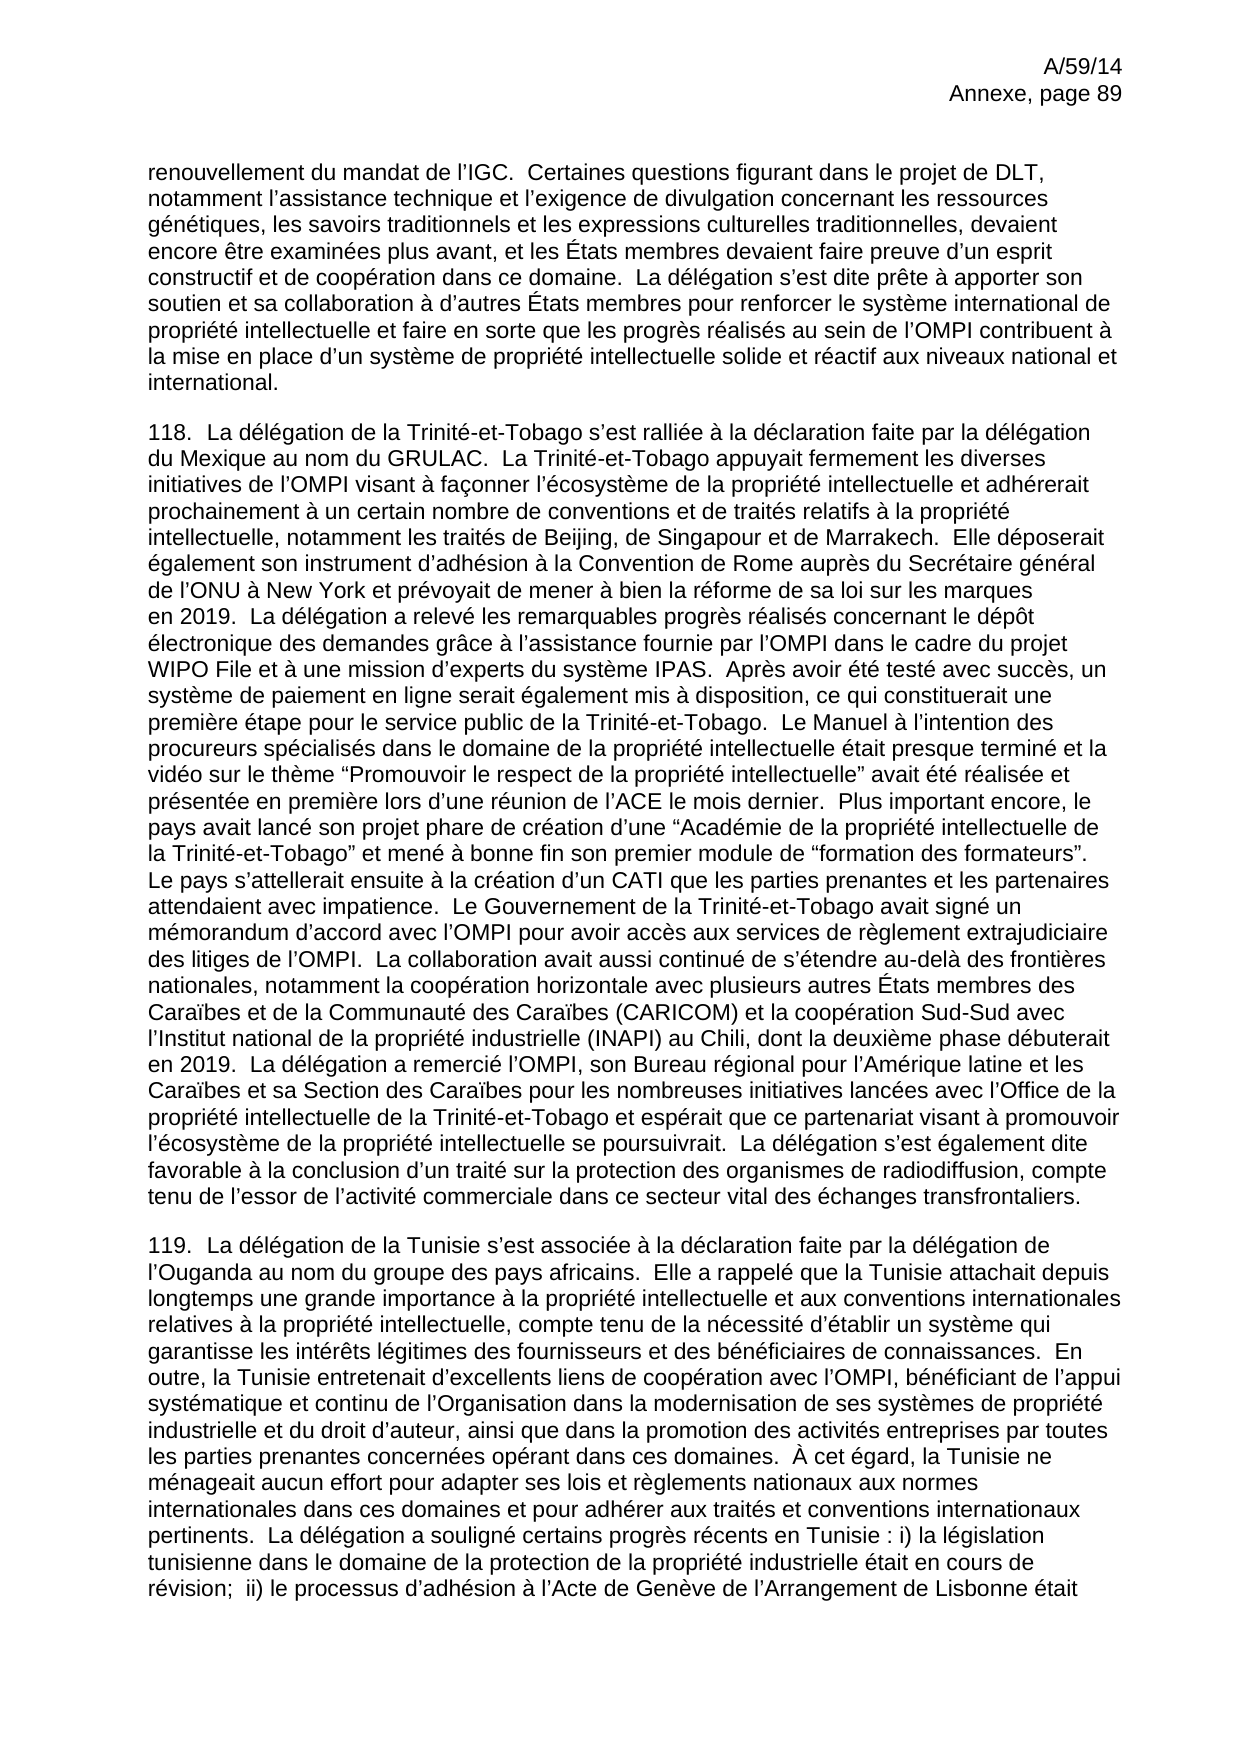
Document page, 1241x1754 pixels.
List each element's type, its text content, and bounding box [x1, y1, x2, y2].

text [148, 158, 1122, 396]
text La délégation de la Trinité-et-Tobago s’est ralliée à la déclaration faite par la délégation du Mexique au nom du GRULAC. La Trinité-et-Tobago appuyait fermement les diverses initiatives de l’OMPI visant à façonner l’écosystème de la propriété intellectuelle et adhérerait prochainement à un certain nombre de conventions et de traités relatifs à la propriété intellectuelle, notamment les traités de Beijing, de Singapour et de Marrakech. Elle déposerait également son instrument d’adhésion à la Convention de Rome auprès du Secrétaire général de l’ONU à New York et prévoyait de mener à bien la réforme de sa loi sur les marques en 2019. La délégation a relevé les remarquables progrès réalisés concernant le dépôt électronique des demandes grâce à l’assistance fournie par l’OMPI dans le cadre du projet WIPO File et à une mission d’experts du système IPAS. Après avoir été testé avec succès, un système de paiement en ligne serait également mis à disposition, ce qui constituerait une première étape pour le service public de la Trinité-et-Tobago. Le Manuel à l’intention des procureurs spécialisés dans le domaine de la propriété intellectuelle était presque terminé et la vidéo sur le thème “Promouvoir le respect de la propriété intellectuelle” avait été réalisée et présentée en première lors d’une réunion de l’ACE le mois dernier. Plus important encore, le pays avait lancé son projet phare de création d’une “Académie de la propriété intellectuelle de la Trinité-et-Tobago” et mené à bonne fin son premier module de “formation des formateurs”. Le pays s’attellerait ensuite à la création d’un CATI que les parties prenantes et les partenaires attendaient avec impatience. Le Gouvernement de la Trinité-et-Tobago avait signé un mémorandum d’accord avec l’OMPI pour avoir accès aux services de règlement extrajudiciaire des litiges de l’OMPI. La collaboration avait aussi continué de s’étendre au-delà des frontières nationales, notamment la coopération horizontale avec plusieurs autres États membres des Caraïbes et de la Communauté des Caraïbes (CARICOM) et la coopération Sud-Sud avec l’Institut national de la propriété industrielle (INAPI) au Chili, dont la deuxième phase débuterait en 2019. La délégation a remercié l’OMPI, son Bureau régional pour l’Amérique latine et les Caraïbes et sa Section des Caraïbes pour les nombreuses initiatives lancées avec l’Office de la propriété intellectuelle de la Trinité-et-Tobago et espérait que ce partenariat visant à promouvoir l’écosystème de la propriété intellectuelle se poursuivrait. La délégation s’est également dite favorable à la conclusion d’un traité sur la protection des organismes de radiodiffusion, compte tenu de l’essor de l’activité commerciale dans ce secteur vital des échanges transfrontaliers. [148, 419, 1122, 1209]
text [148, 1232, 1122, 1601]
